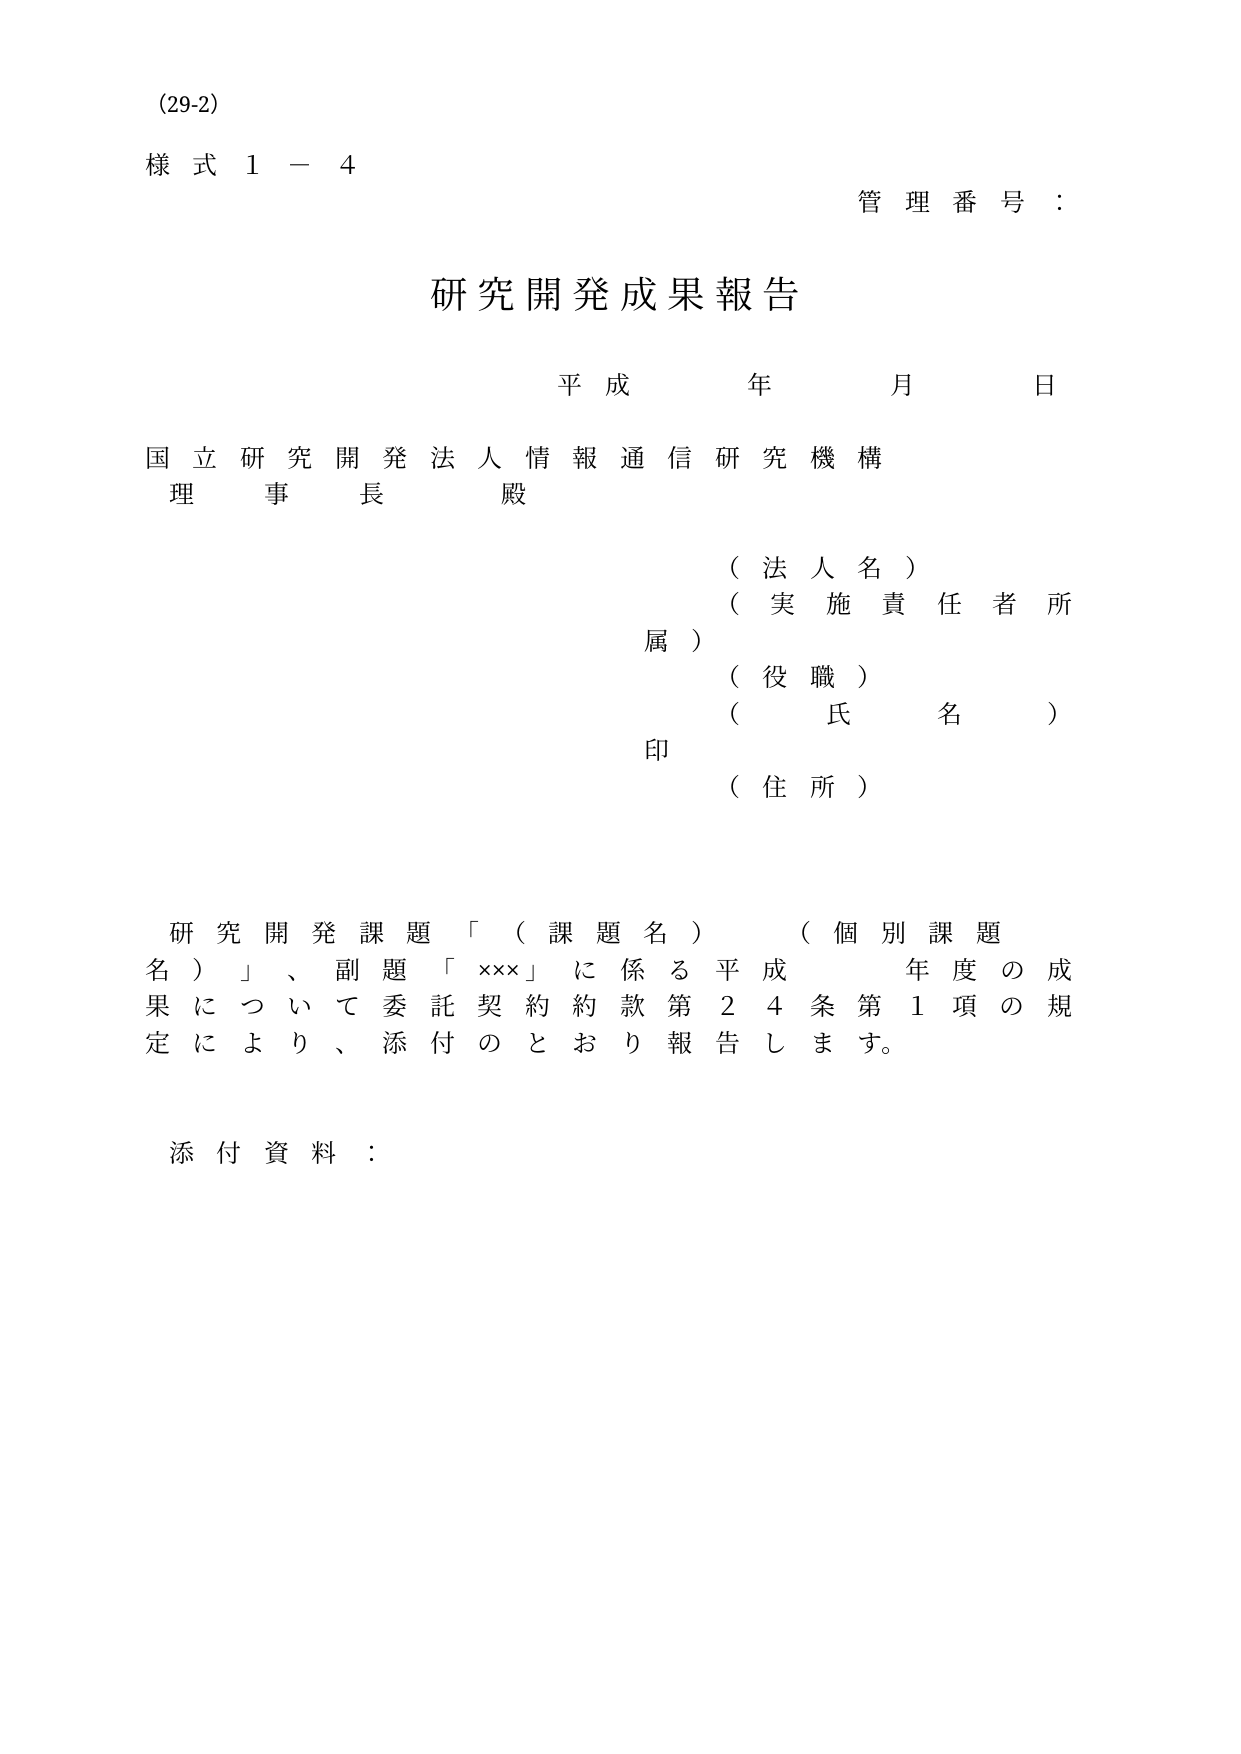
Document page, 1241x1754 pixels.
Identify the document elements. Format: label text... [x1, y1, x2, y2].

text 管理番号： [145, 182, 1095, 219]
text 研究開発成果報告 [145, 255, 1095, 328]
text 添付資料： [145, 1133, 1095, 1169]
text 様式１－４ [145, 146, 1095, 182]
text （氏名） 印 [621, 694, 1095, 767]
text （役職） [621, 658, 1095, 694]
text （法人名） [621, 548, 1095, 584]
text （住所） [621, 767, 1095, 804]
text 平成 年 月 日 [145, 365, 1080, 402]
text 研究開発課題「（課題名） （個別課題名）」、副題「×××」に係る平成 年度の成果について委託契約約款第２４条第１項の規定により、添付のとおり報告します。 [145, 913, 1095, 1060]
text 国立研究開発法人情報通信研究機構 [145, 438, 1095, 475]
text （実施責任者所属） [621, 584, 1095, 658]
text 理 事 長 殿 [145, 475, 1095, 511]
